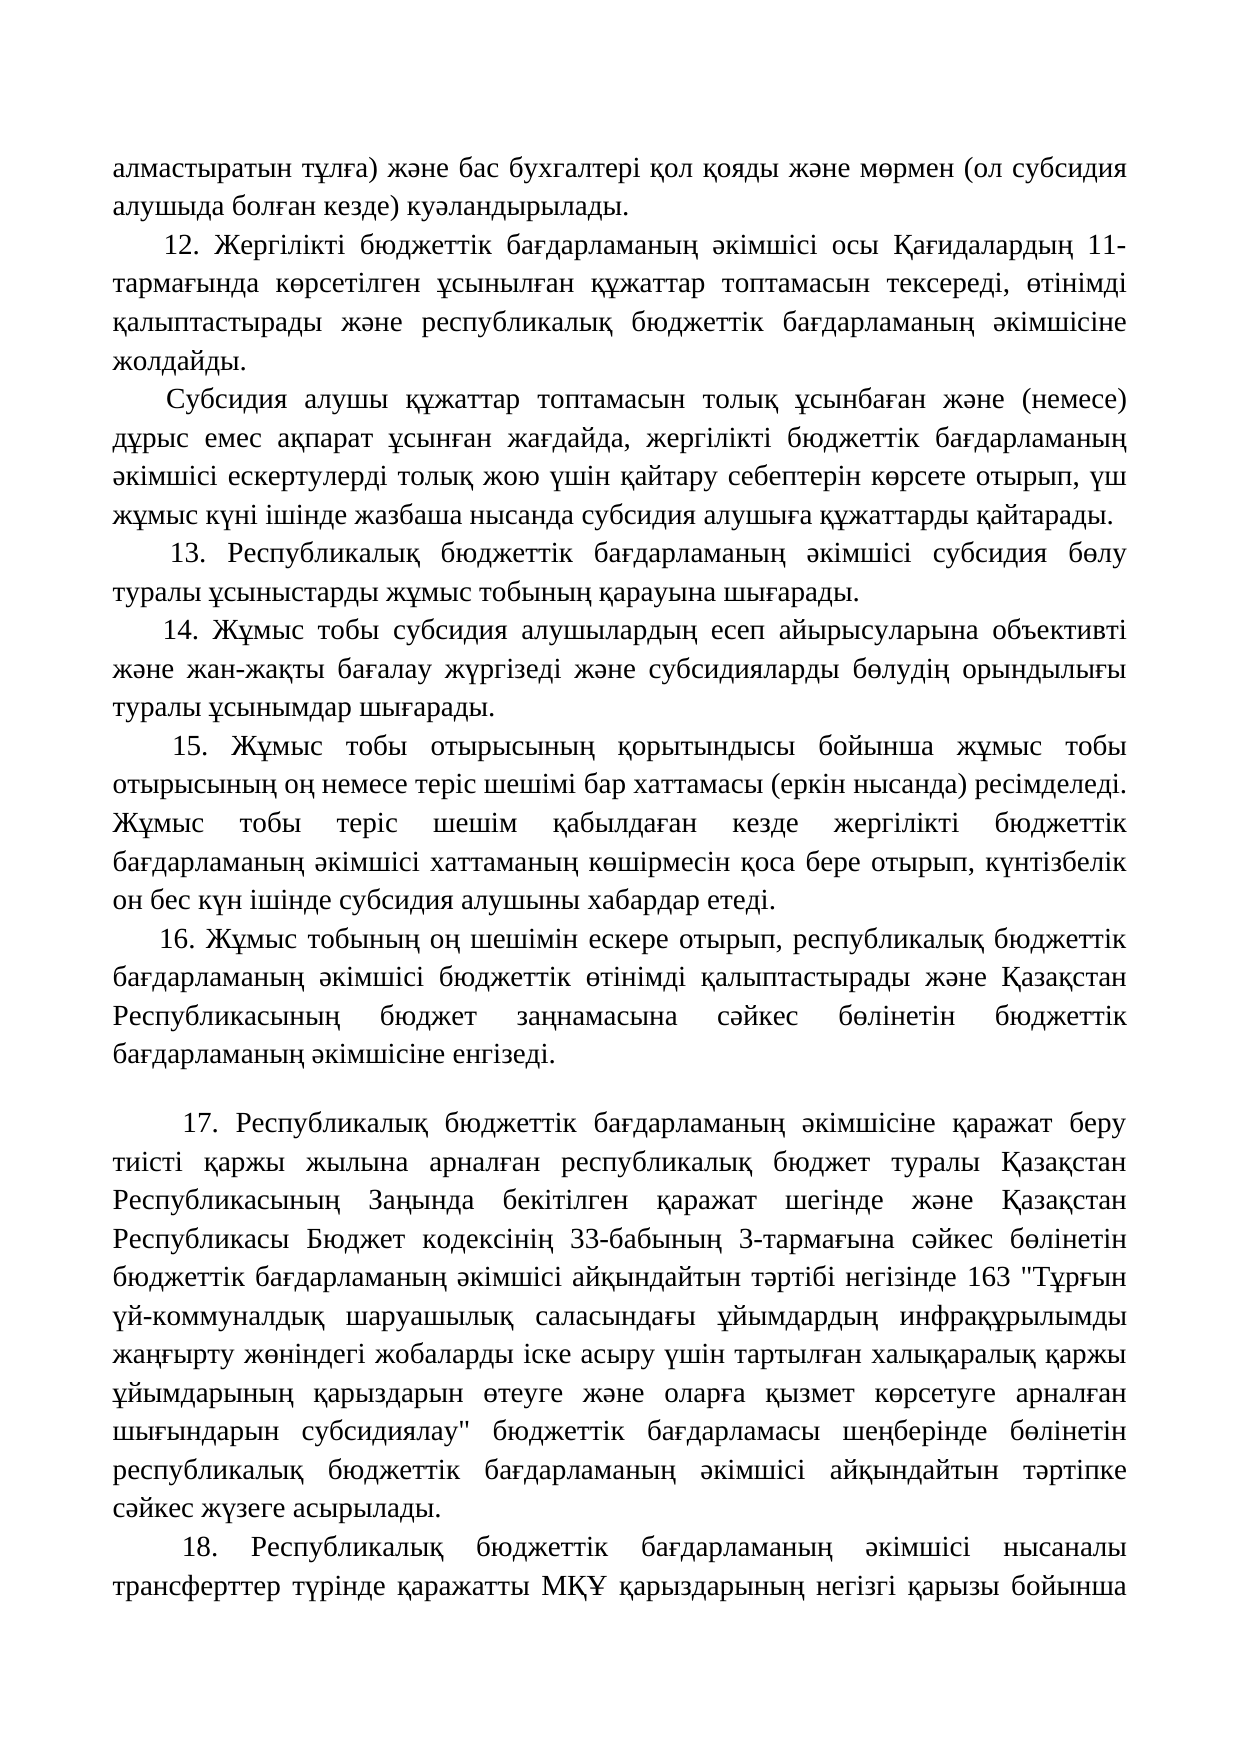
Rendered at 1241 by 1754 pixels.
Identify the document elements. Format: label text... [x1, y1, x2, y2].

text 14. Жұмыс тобы субсидия алушылардың есеп айырысуларына объективті және жан-жақты бағалау жүргізеді және субсидияларды бөлудің орындылығы туралы ұсынымдар шығарады. [112, 612, 1128, 723]
text 16. Жұмыс тобының оң шешімін ескере отырып, республикалық бюджеттік бағдарламаның әкімшісі бюджеттік өтінімді қалыптастырады және Қазақстан Республикасының бюджет заңнамасына сәйкес бөлінетін бюджеттік бағдарламаның әкімшісіне енгізеді. [112, 921, 1128, 1070]
text 12. Жергілікті бюджеттік бағдарламаның әкімшісі осы Қағидалардың 11-тармағында көрсетілген ұсынылған құжаттар топтамасын тексереді, өтінімді қалыптастырады және республикалық бюджеттік бағдарламаның әкімшісіне жолдайды. [112, 227, 1128, 376]
text 17. Республикалық бюджеттік бағдарламаның әкімшісіне қаражат беру тиісті қаржы жылына арналған республикалық бюджет туралы Қазақстан Республикасының Заңында бекітілген қаражат шегінде және Қазақстан Республикасы Бюджет кодексінің 33-бабының 3-тармағына сәйкес бөлінетін бюджеттік бағдарламаның әкімшісі айқындайтын тәртібі негізінде 163 "Тұрғын үй-коммуналдық шаруашылық саласындағы ұйымдардың инфрақұрылымды жаңғырту жөніндегі жобаларды іске асыру үшін тартылған халықаралық қаржы ұйымдарының қарыздарын өтеуге және оларға қызмет көрсетуге арналған шығындарын субсидиялау" бюджеттік бағдарламасы шеңберінде бөлінетін республикалық бюджеттік бағдарламаның әкімшісі айқындайтын тәртіпке сәйкес жүзеге асырылады. [112, 1105, 1128, 1524]
text 13. Республикалық бюджеттік бағдарламаның әкімшісі субсидия бөлу туралы ұсыныстарды жұмыс тобының қарауына шығарады. [112, 535, 1128, 607]
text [112, 1529, 1128, 1601]
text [112, 150, 1128, 222]
text 15. Жұмыс тобы отырысының қорытындысы бойынша жұмыс тобы отырысының оң немесе теріс шешімі бар хаттамасы (еркін нысанда) ресімделеді. Жұмыс тобы теріс шешім қабылдаған кезде жергілікті бюджеттік бағдарламаның әкімшісі хаттаманың көшірмесін қоса бере отырып, күнтізбелік он бес күн ішінде субсидия алушыны хабардар етеді. [112, 728, 1128, 916]
text Субсидия алушы құжаттар топтамасын толық ұсынбаған және (немесе) дұрыс емес ақпарат ұсынған жағдайда, жергілікті бюджеттік бағдарламаның әкімшісі ескертулерді толық жою үшін қайтару себептерін көрсете отырып, үш жұмыс күні ішінде жазбаша нысанда субсидия алушыға құжаттарды қайтарады. [112, 381, 1128, 530]
